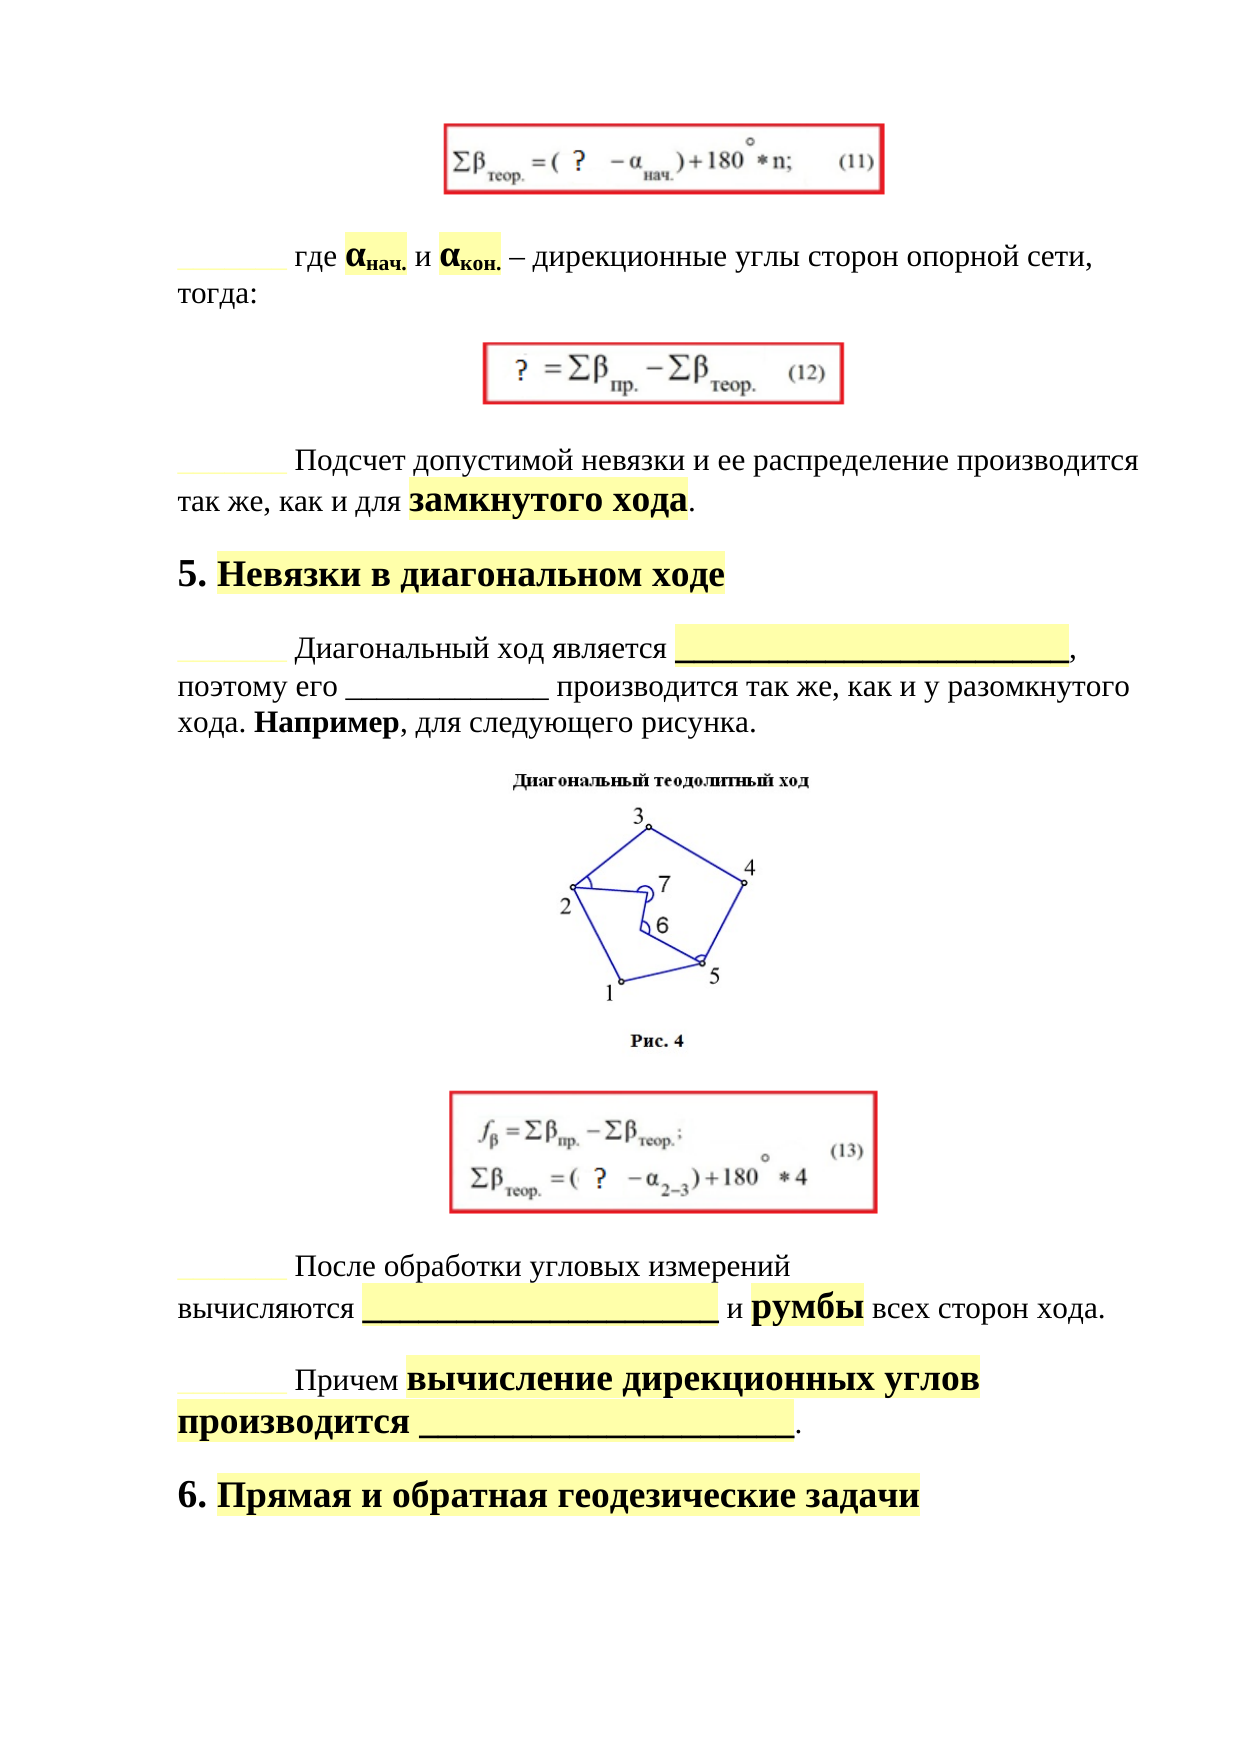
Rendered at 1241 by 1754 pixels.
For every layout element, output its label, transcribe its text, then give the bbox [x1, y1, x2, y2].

picture [448, 1088, 881, 1217]
table_header [476, 340, 853, 412]
table_header [443, 1087, 886, 1218]
text 6. Прямая и обратная геодезические задачи [177, 1471, 1152, 1516]
table_header [436, 118, 893, 202]
picture [441, 119, 888, 201]
text _______ После обработки угловых измерений вычисляются ___________________ и румбы всех сторон хода. [177, 1247, 1152, 1326]
picture [507, 769, 822, 1057]
text _______ Диагональный ход является _____________________, поэтому его _____________ производится так же, как и у разомкнутого хода. Например, для следующего рисунка. [177, 624, 1152, 739]
text _______ Причем вычисление дирекционных углов производится ____________________. [177, 1355, 1152, 1442]
picture [480, 341, 848, 411]
table_header [503, 768, 826, 1058]
text 5. Невязки в диагональном ходе [177, 549, 1152, 595]
text _______ Подсчет допустимой невязки и ее распределение производится так же, как и для замкнутого хода. [177, 441, 1152, 520]
text _______ где αнач. и αкон. – дирекционные углы сторон опорной сети, тогда: [177, 232, 1152, 311]
